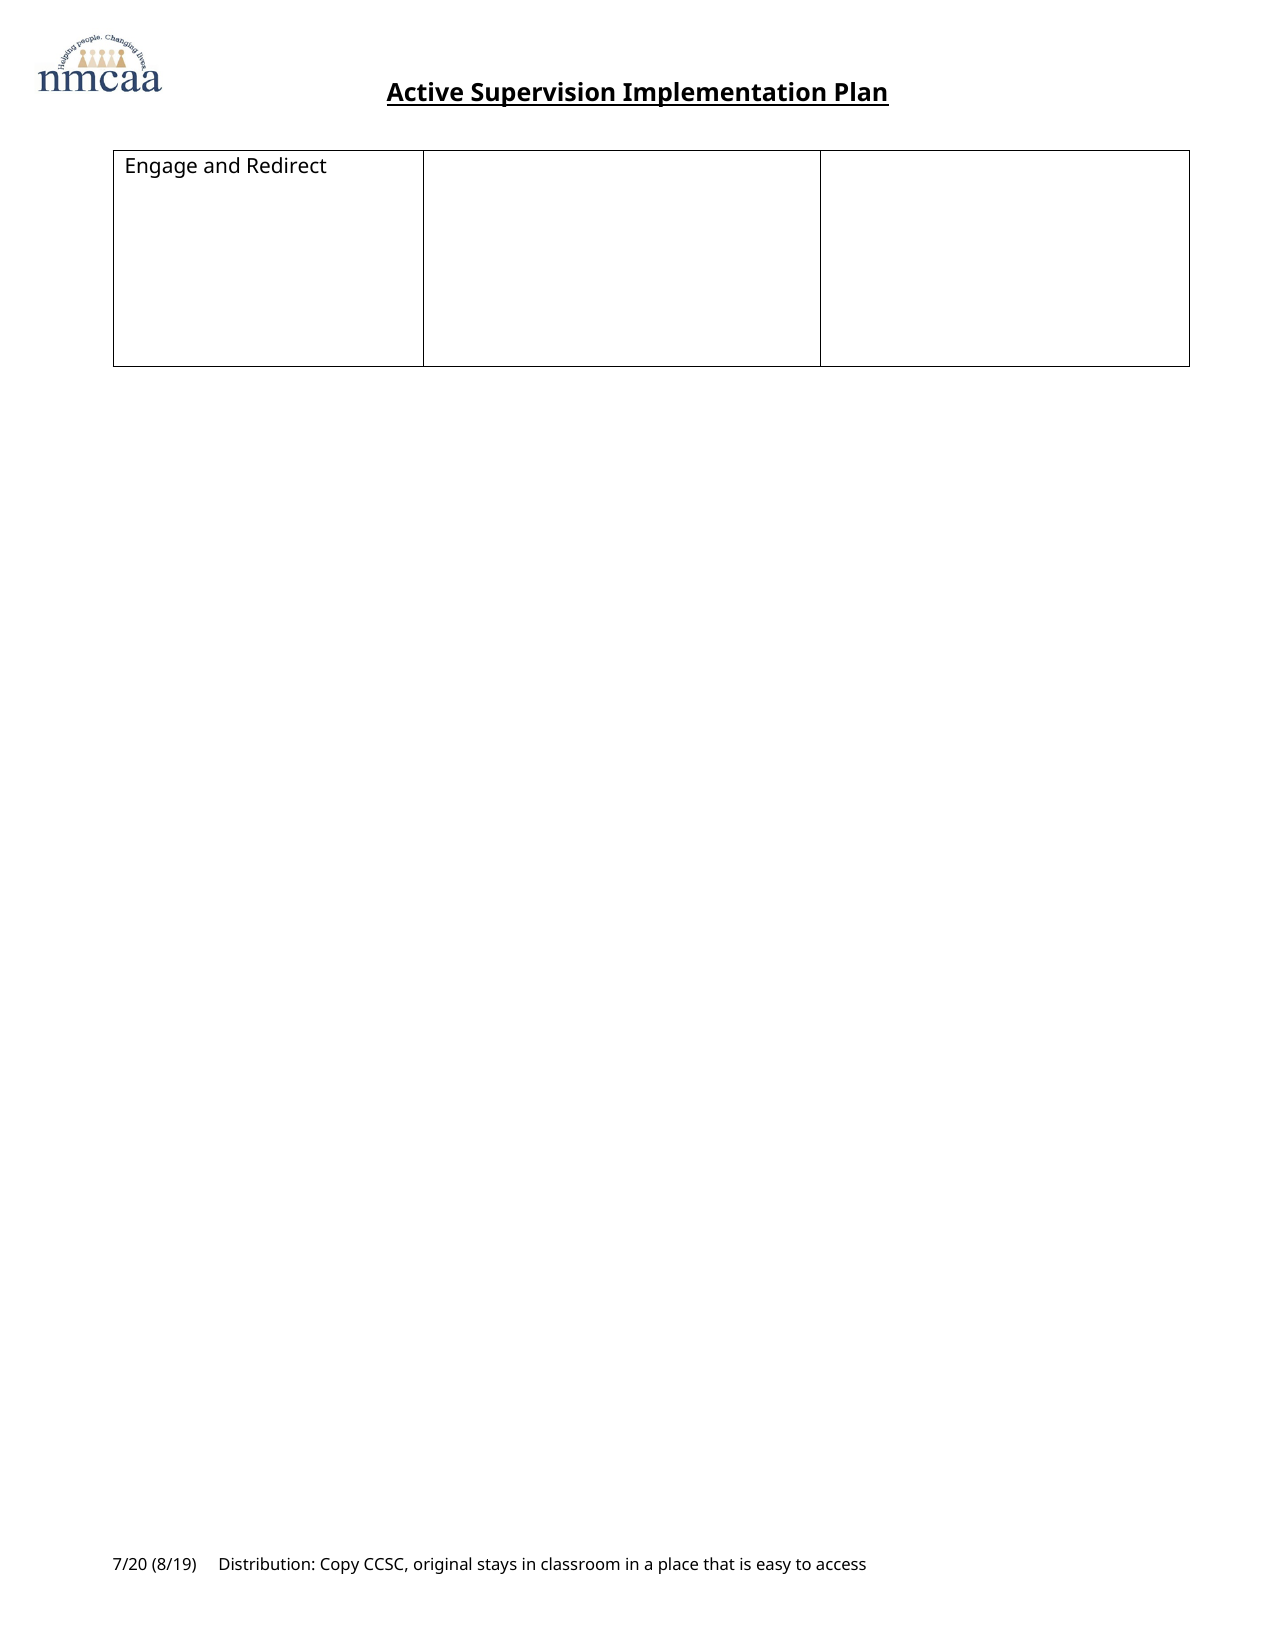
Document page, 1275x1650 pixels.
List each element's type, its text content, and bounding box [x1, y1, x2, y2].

picture [34, 28, 164, 94]
table_cell [821, 151, 1189, 366]
table_cell Engage and Redirect [114, 151, 423, 366]
table_cell [424, 151, 820, 366]
